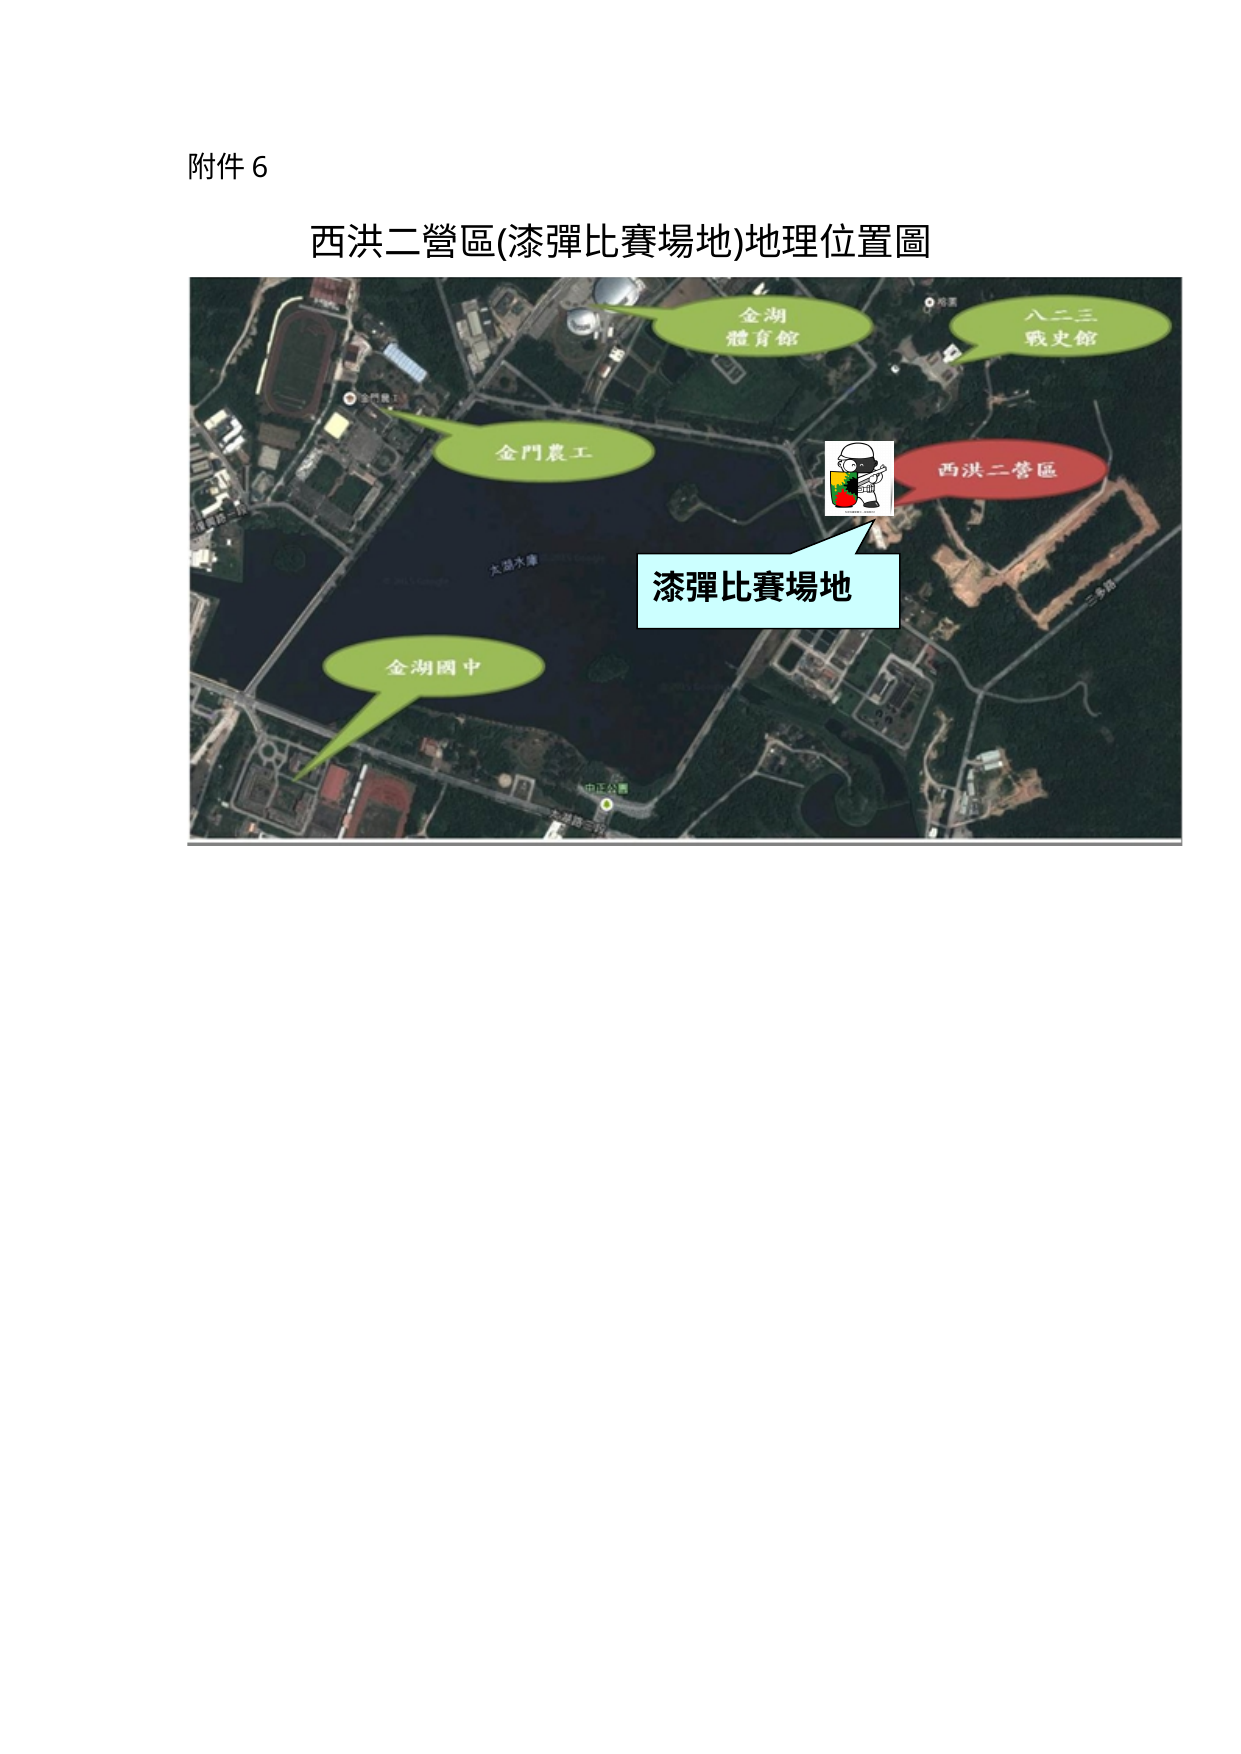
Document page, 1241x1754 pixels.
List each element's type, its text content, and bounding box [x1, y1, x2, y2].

text 西洪二營區(漆彈比賽場地)地理位置圖 [187, 202, 1053, 277]
picture [187, 277, 1183, 846]
text 附件6 [187, 127, 1053, 202]
